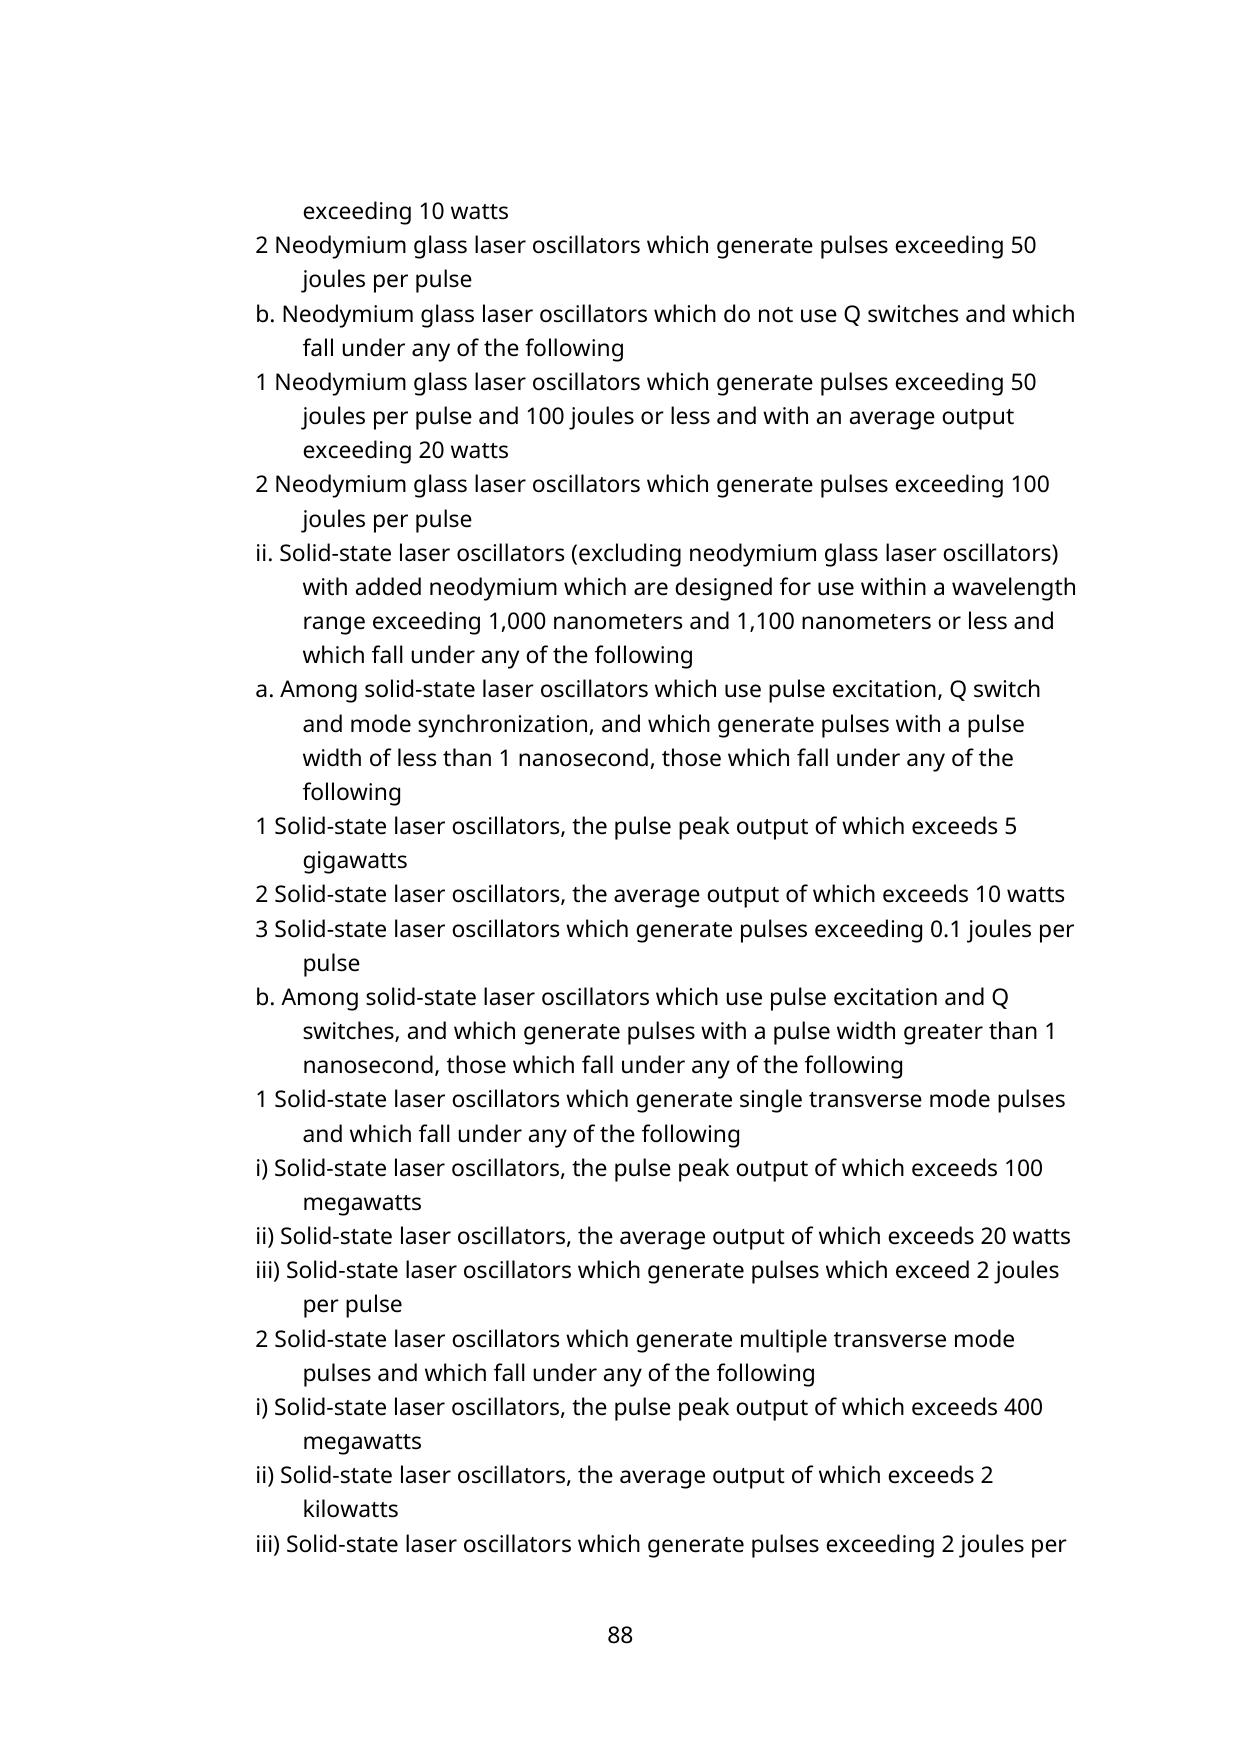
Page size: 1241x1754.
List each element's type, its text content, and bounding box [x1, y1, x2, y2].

text ii. Solid-state laser oscillators (excluding neodymium glass laser oscillators) with added neodymium which are designed for use within a wavelength range exceeding 1,000 nanometers and 1,100 nanometers or less and which fall under any of the following [253, 535, 1079, 672]
text 3 Solid-state laser oscillators which generate pulses exceeding 0.1 joules per pulse [253, 911, 1079, 979]
text 1 Solid-state laser oscillators which generate single transverse mode pulses and which fall under any of the following [253, 1082, 1079, 1150]
text b. Among solid-state laser oscillators which use pulse excitation and Q switches, and which generate pulses with a pulse width greater than 1 nanosecond, those which fall under any of the following [253, 979, 1079, 1082]
text 2 Neodymium glass laser oscillators which generate pulses exceeding 50 joules per pulse [253, 228, 1079, 296]
text 1 Neodymium glass laser oscillators which generate pulses exceeding 50 joules per pulse and 100 joules or less and with an average output exceeding 20 watts [253, 364, 1079, 467]
text i) Solid-state laser oscillators, the pulse peak output of which exceeds 400 megawatts [253, 1389, 1079, 1458]
text iii) Solid-state laser oscillators which generate pulses which exceed 2 joules per pulse [253, 1253, 1079, 1321]
text a. Among solid-state laser oscillators which use pulse excitation, Q switch and mode synchronization, and which generate pulses with a pulse width of less than 1 nanosecond, those which fall under any of the following [253, 672, 1079, 809]
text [253, 1526, 1079, 1560]
text 2 Solid-state laser oscillators, the average output of which exceeds 10 watts [253, 877, 1079, 911]
text i) Solid-state laser oscillators, the pulse peak output of which exceeds 100 megawatts [253, 1150, 1079, 1219]
text 2 Solid-state laser oscillators which generate multiple transverse mode pulses and which fall under any of the following [253, 1321, 1079, 1389]
text 2 Neodymium glass laser oscillators which generate pulses exceeding 100 joules per pulse [253, 467, 1079, 535]
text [253, 194, 1079, 228]
text 1 Solid-state laser oscillators, the pulse peak output of which exceeds 5 gigawatts [253, 809, 1079, 877]
text b. Neodymium glass laser oscillators which do not use Q switches and which fall under any of the following [253, 296, 1079, 364]
text ii) Solid-state laser oscillators, the average output of which exceeds 2 kilowatts [253, 1458, 1079, 1526]
text ii) Solid-state laser oscillators, the average output of which exceeds 20 watts [253, 1219, 1079, 1253]
